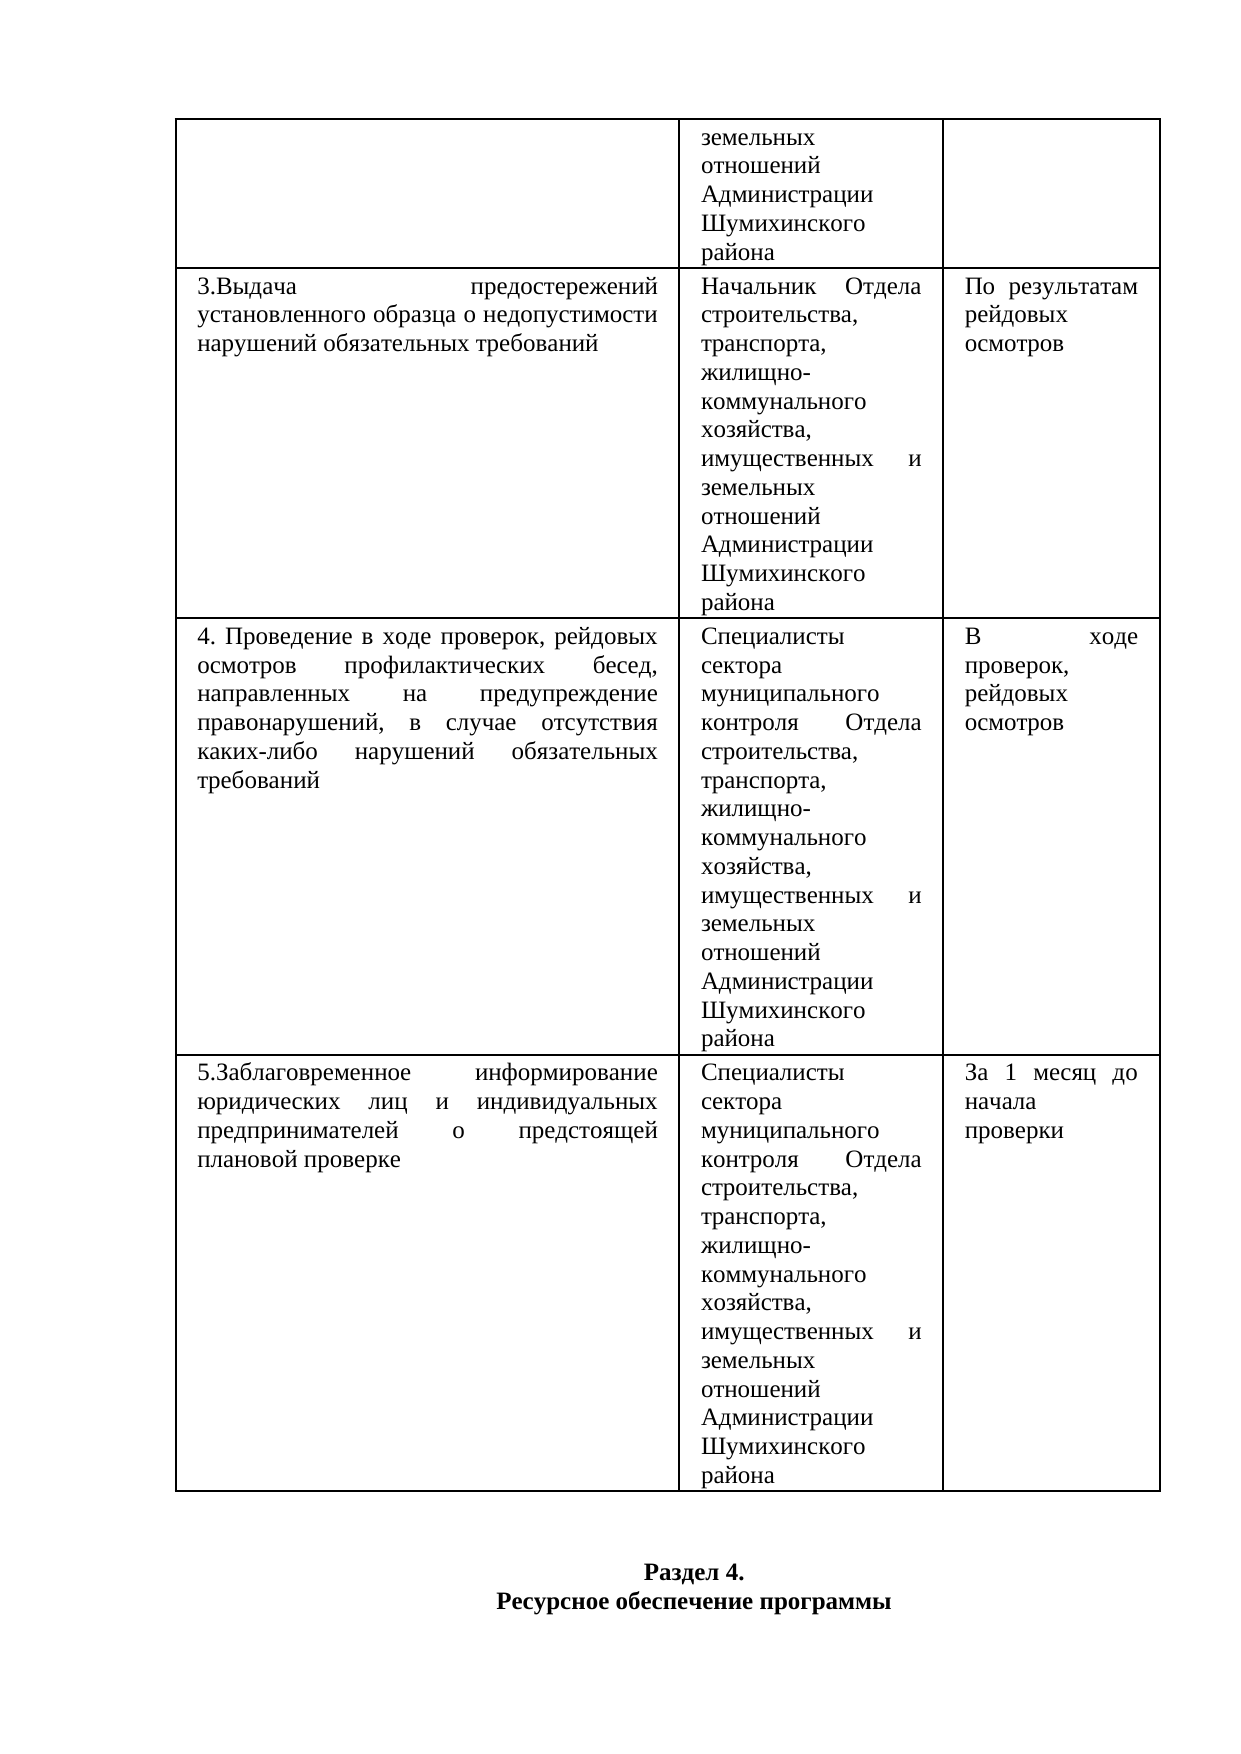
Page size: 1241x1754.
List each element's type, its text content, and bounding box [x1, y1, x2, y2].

table_cell 3.Выдача предостережений установленного образца о недопустимости нарушений обязательных требований [177, 269, 678, 617]
table_cell По результатам рейдовых осмотров [944, 269, 1159, 617]
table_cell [680, 120, 942, 267]
table_cell Специалисты сектора муниципального контроля Отдела строительства, транспорта, жилищно-коммунального хозяйства, имущественных и земельных отношений Администрации Шумихинского района [680, 1056, 942, 1490]
text Ресурсное обеспечение программы [183, 1586, 1146, 1614]
table_cell 5.Заблаговременное информирование юридических лиц и индивидуальных предпринимателей о предстоящей плановой проверке [177, 1056, 678, 1490]
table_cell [944, 120, 1159, 267]
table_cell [177, 120, 678, 267]
text Раздел 4. [183, 1557, 1146, 1586]
table_cell 4. Проведение в ходе проверок, рейдовых осмотров профилактических бесед, направленных на предупреждение правонарушений, в случае отсутствия каких-либо нарушений обязательных требований [177, 619, 678, 1054]
table_cell В ходе проверок, рейдовых осмотров [944, 619, 1159, 1054]
table_cell За 1 месяц до начала проверки [944, 1056, 1159, 1490]
table_cell Специалисты сектора муниципального контроля Отдела строительства, транспорта, жилищно-коммунального хозяйства, имущественных и земельных отношений Администрации Шумихинского района [680, 619, 942, 1054]
table_cell Начальник Отдела строительства, транспорта, жилищно-коммунального хозяйства, имущественных и земельных отношений Администрации Шумихинского района [680, 269, 942, 617]
